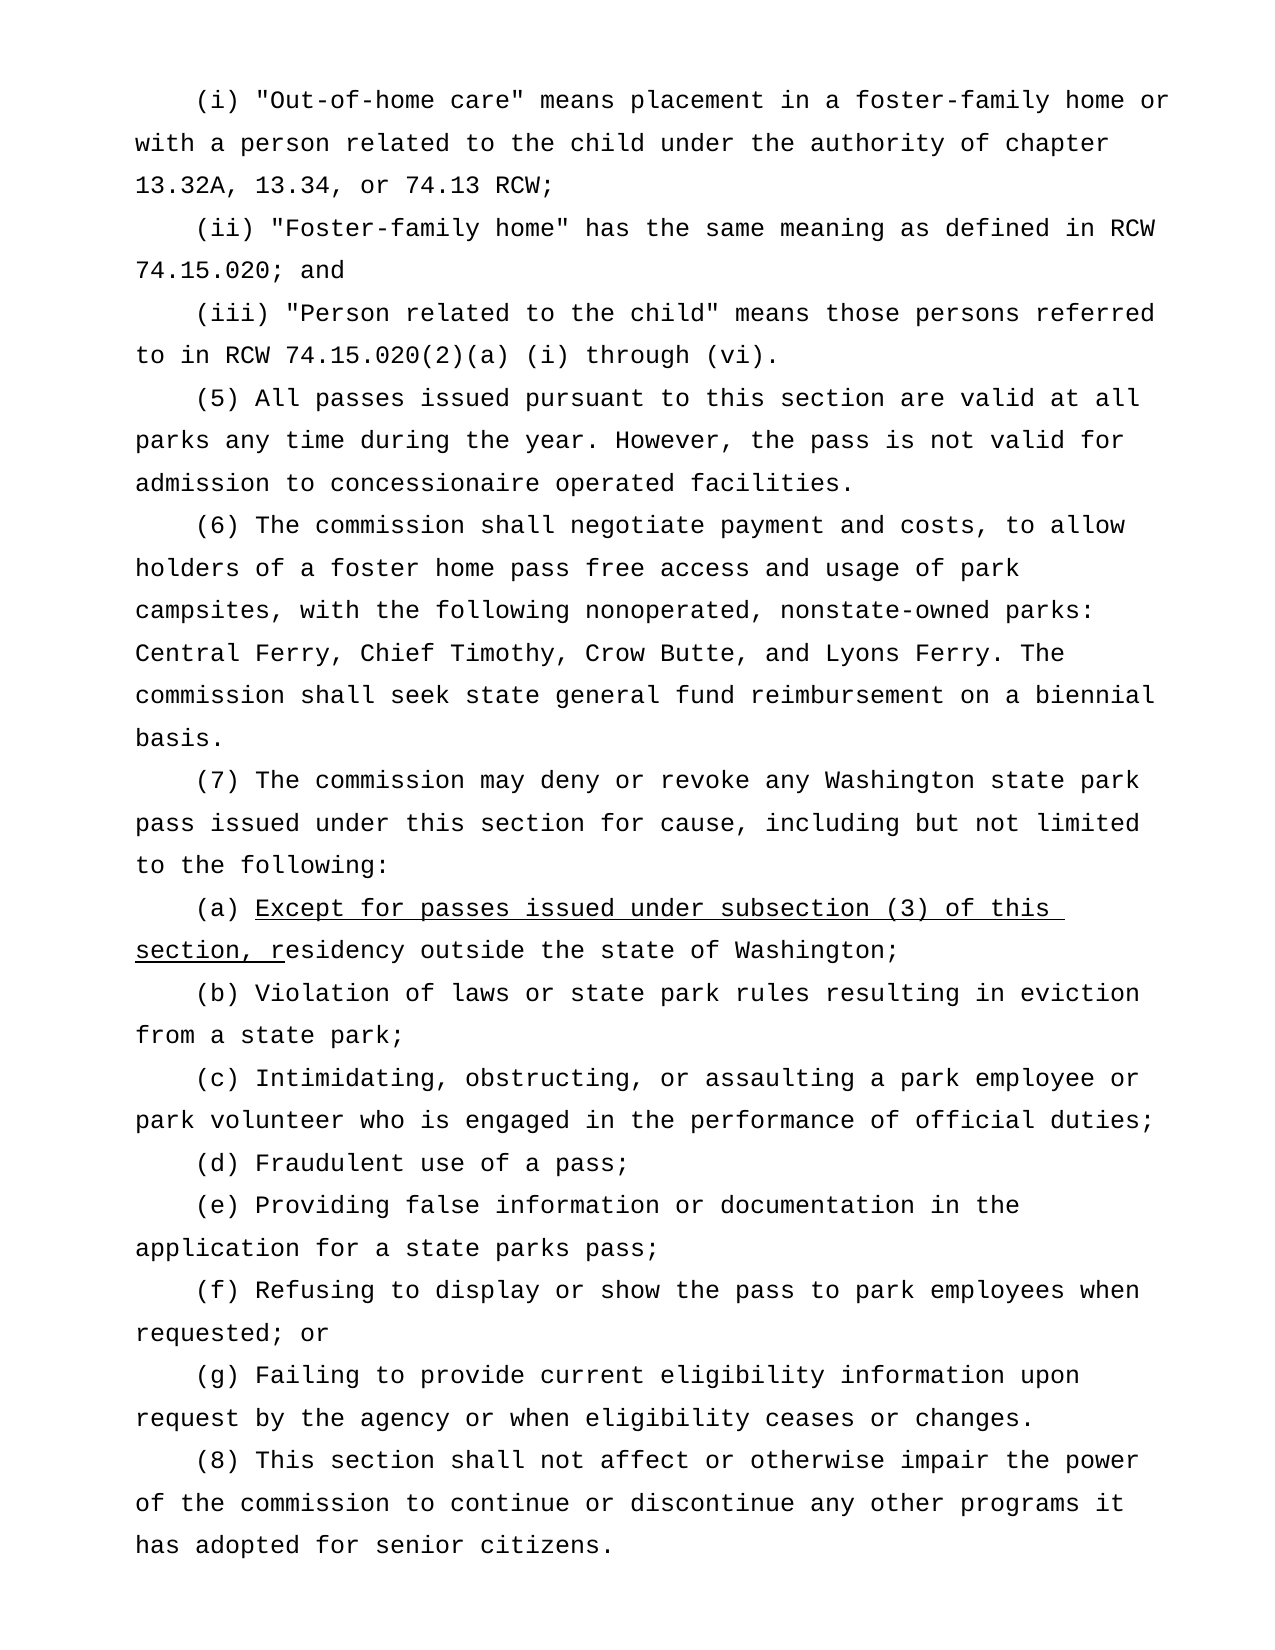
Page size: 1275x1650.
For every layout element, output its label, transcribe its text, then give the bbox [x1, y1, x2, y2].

text (e) Providing false information or documentation in the application for a state parks pass; [135, 1180, 1170, 1265]
text (8) This section shall not affect or otherwise impair the power of the commission to continue or discontinue any other programs it has adopted for senior citizens. [135, 1435, 1170, 1562]
text (c) Intimidating, obstructing, or assaulting a park employee or park volunteer who is engaged in the performance of official duties; [135, 1052, 1170, 1137]
text (i) "Out-of-home care" means placement in a foster-family home or with a person related to the child under the authority of chapter 13.32A, 13.34, or 74.13 RCW; [135, 75, 1170, 202]
text (6) The commission shall negotiate payment and costs, to allow holders of a foster home pass free access and usage of park campsites, with the following nonoperated, nonstate-owned parks: Central Ferry, Chief Timothy, Crow Butte, and Lyons Ferry. The commission shall seek state general fund reimbursement on a biennial basis. [135, 500, 1170, 755]
text (iii) "Person related to the child" means those persons referred to in RCW 74.15.020(2)(a) (i) through (vi). [135, 287, 1170, 372]
text (d) Fraudulent use of a pass; [135, 1137, 1170, 1180]
text (b) Violation of laws or state park rules resulting in eviction from a state park; [135, 967, 1170, 1052]
text (a) Except for passes issued under subsection (3) of this section, residency outside the state of Washington; [135, 882, 1170, 967]
text (5) All passes issued pursuant to this section are valid at all parks any time during the year. However, the pass is not valid for admission to concessionaire operated facilities. [135, 372, 1170, 500]
text (7) The commission may deny or revoke any Washington state park pass issued under this section for cause, including but not limited to the following: [135, 755, 1170, 882]
text (ii) "Foster-family home" has the same meaning as defined in RCW 74.15.020; and [135, 202, 1170, 287]
text (g) Failing to provide current eligibility information upon request by the agency or when eligibility ceases or changes. [135, 1350, 1170, 1435]
text (f) Refusing to display or show the pass to park employees when requested; or [135, 1265, 1170, 1350]
